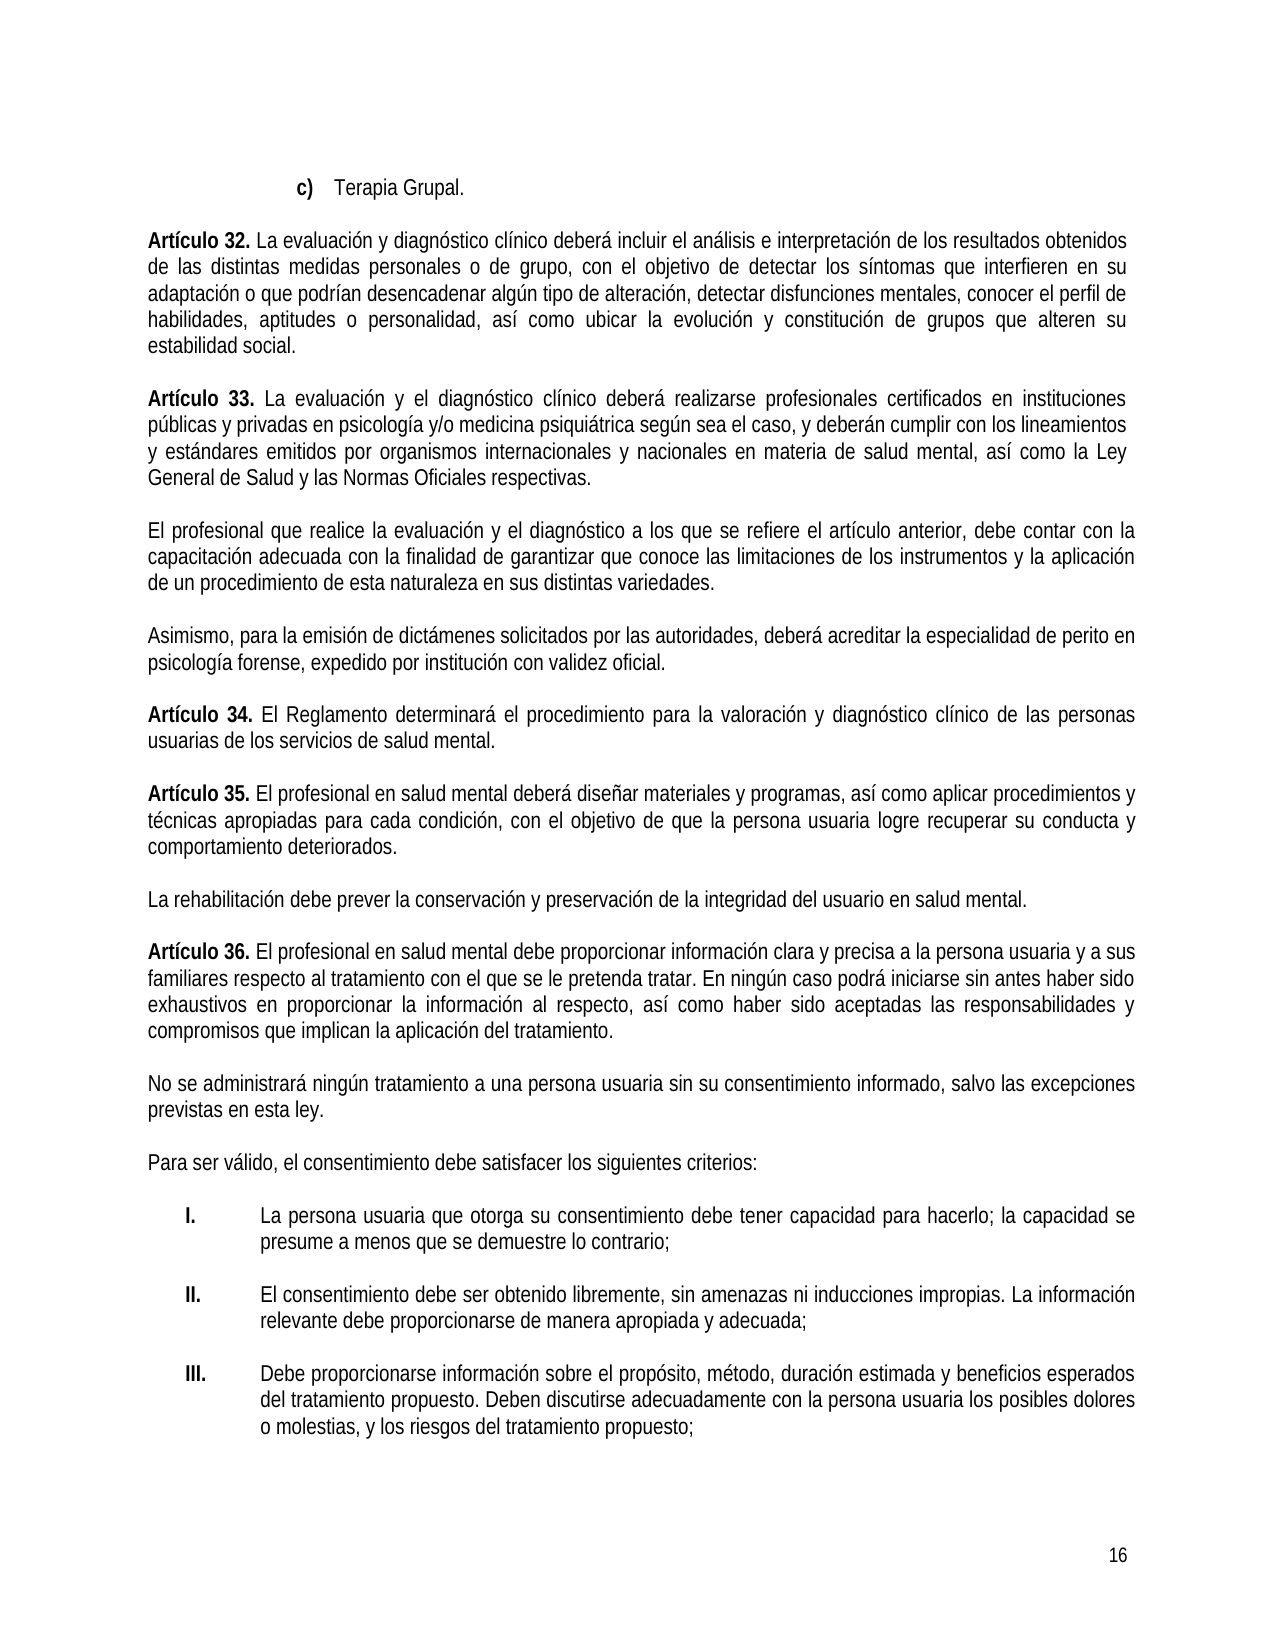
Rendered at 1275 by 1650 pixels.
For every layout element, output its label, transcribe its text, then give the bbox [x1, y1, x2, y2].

list Terapia Grupal. [296, 174, 1127, 200]
text Artículo 33. La evaluación y el diagnóstico clínico deberá realizarse profesionales certificados en instituciones públicas y privadas en psicología y/o medicina psiquiátrica según sea el caso, y deberán cumplir con los lineamientos y estándares emitidos por organismos internacionales y nacionales en materia de salud mental, así como la Ley General de Salud y las Normas Oficiales respectivas. [148, 385, 1127, 490]
text Asimismo, para la emisión de dictámenes solicitados por las autoridades, deberá acreditar la especialidad de perito en psicología forense, expedido por institución con validez oficial. [148, 622, 1136, 675]
list El consentimiento debe ser obtenido libremente, sin amenazas ni inducciones impropias. La información relevante debe proporcionarse de manera apropiada y adecuada; [185, 1281, 1136, 1334]
text Artículo 34. El Reglamento determinará el procedimiento para la valoración y diagnóstico clínico de las personas usuarias de los servicios de salud mental. [148, 701, 1136, 754]
text No se administrará ningún tratamiento a una persona usuaria sin su consentimiento informado, salvo las excepciones previstas en esta ley. [148, 1070, 1136, 1123]
text Artículo 36. El profesional en salud mental debe proporcionar información clara y precisa a la persona usuaria y a sus familiares respecto al tratamiento con el que se le pretenda tratar. En ningún caso podrá iniciarse sin antes haber sido exhaustivos en proporcionar la información al respecto, así como haber sido aceptadas las responsabilidades y compromisos que implican la aplicación del tratamiento. [148, 938, 1136, 1044]
text Para ser válido, el consentimiento debe satisfacer los siguientes criterios: [148, 1149, 1136, 1176]
text Artículo 35. El profesional en salud mental deberá diseñar materiales y programas, así como aplicar procedimientos y técnicas apropiadas para cada condición, con el objetivo de que la persona usuaria logre recuperar su conducta y comportamiento deteriorados. [148, 780, 1136, 859]
list Debe proporcionarse información sobre el propósito, método, duración estimada y beneficios esperados del tratamiento propuesto. Deben discutirse adecuadamente con la persona usuaria los posibles dolores o molestias, y los riesgos del tratamiento propuesto; [185, 1360, 1136, 1439]
text Artículo 32. La evaluación y diagnóstico clínico deberá incluir el análisis e interpretación de los resultados obtenidos de las distintas medidas personales o de grupo, con el objetivo de detectar los síntomas que interfieren en su adaptación o que podrían desencadenar algún tipo de alteración, detectar disfunciones mentales, conocer el perfil de habilidades, aptitudes o personalidad, así como ubicar la evolución y constitución de grupos que alteren su estabilidad social. [148, 227, 1127, 358]
text El profesional que realice la evaluación y el diagnóstico a los que se refiere el artículo anterior, debe contar con la capacitación adecuada con la finalidad de garantizar que conoce las limitaciones de los instrumentos y la aplicación de un procedimiento de esta naturaleza en sus distintas variedades. [148, 517, 1136, 596]
list La persona usuaria que otorga su consentimiento debe tener capacidad para hacerlo; la capacidad se presume a menos que se demuestre lo contrario; [185, 1202, 1136, 1254]
text La rehabilitación debe prever la conservación y preservación de la integridad del usuario en salud mental. [148, 886, 1127, 912]
